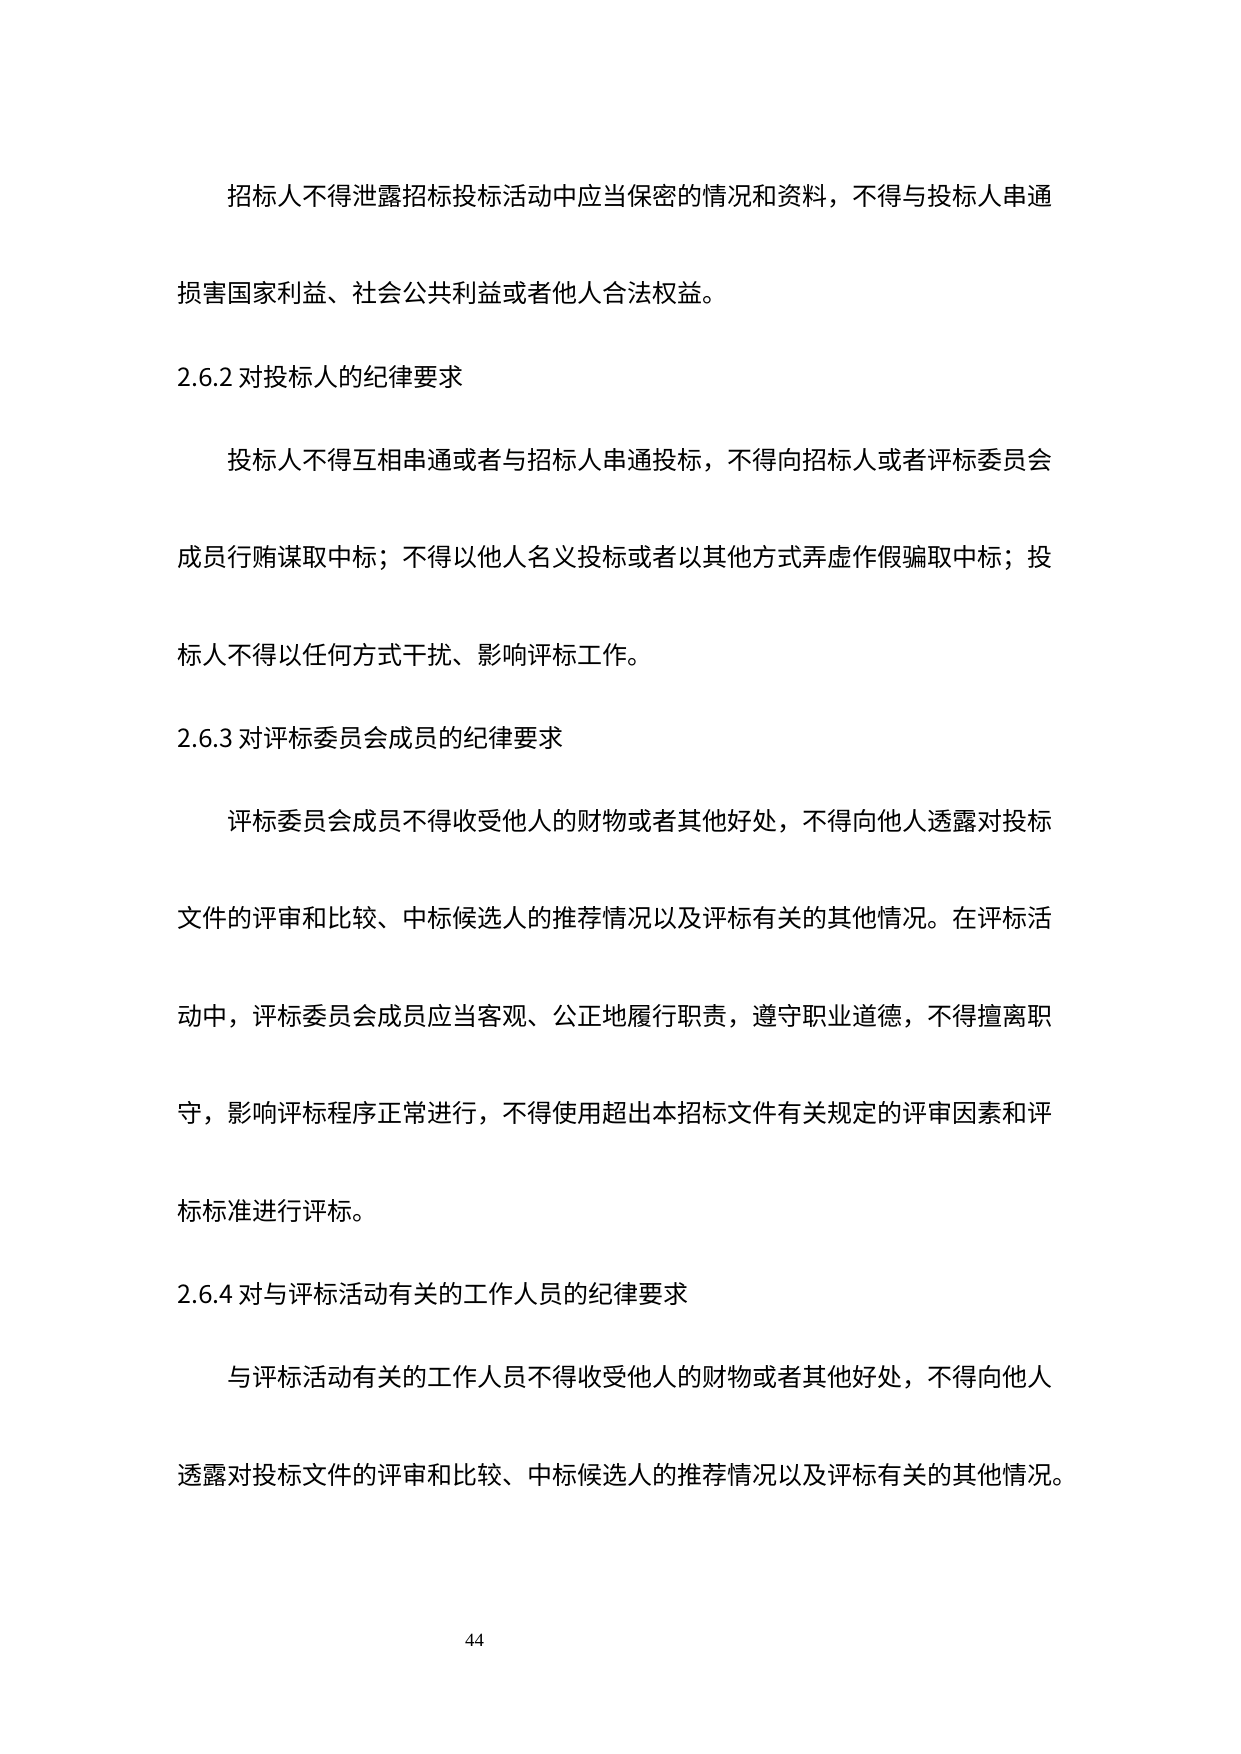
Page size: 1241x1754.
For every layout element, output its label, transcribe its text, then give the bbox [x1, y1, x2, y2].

text 评标委员会成员不得收受他人的财物或者其他好处，不得向他人透露对投标文件的评审和比较、中标候选人的推荐情况以及评标有关的其他情况。在评标活动中，评标委员会成员应当客观、公正地履行职责，遵守职业道德，不得擅离职守，影响评标程序正常进行，不得使用超出本招标文件有关规定的评审因素和评标标准进行评标。 [177, 787, 1053, 1242]
text 招标人不得泄露招标投标活动中应当保密的情况和资料，不得与投标人串通损害国家利益、社会公共利益或者他人合法权益。 [177, 162, 1053, 324]
text 2.6.4 对与评标活动有关的工作人员的纪律要求 [177, 1260, 1053, 1325]
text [177, 1343, 1053, 1506]
text 2.6.2 对投标人的纪律要求 [177, 343, 1053, 408]
text 2.6.3 对评标委员会成员的纪律要求 [177, 704, 1053, 769]
text 投标人不得互相串通或者与招标人串通投标，不得向招标人或者评标委员会成员行贿谋取中标；不得以他人名义投标或者以其他方式弄虚作假骗取中标；投标人不得以任何方式干扰、影响评标工作。 [177, 426, 1053, 686]
